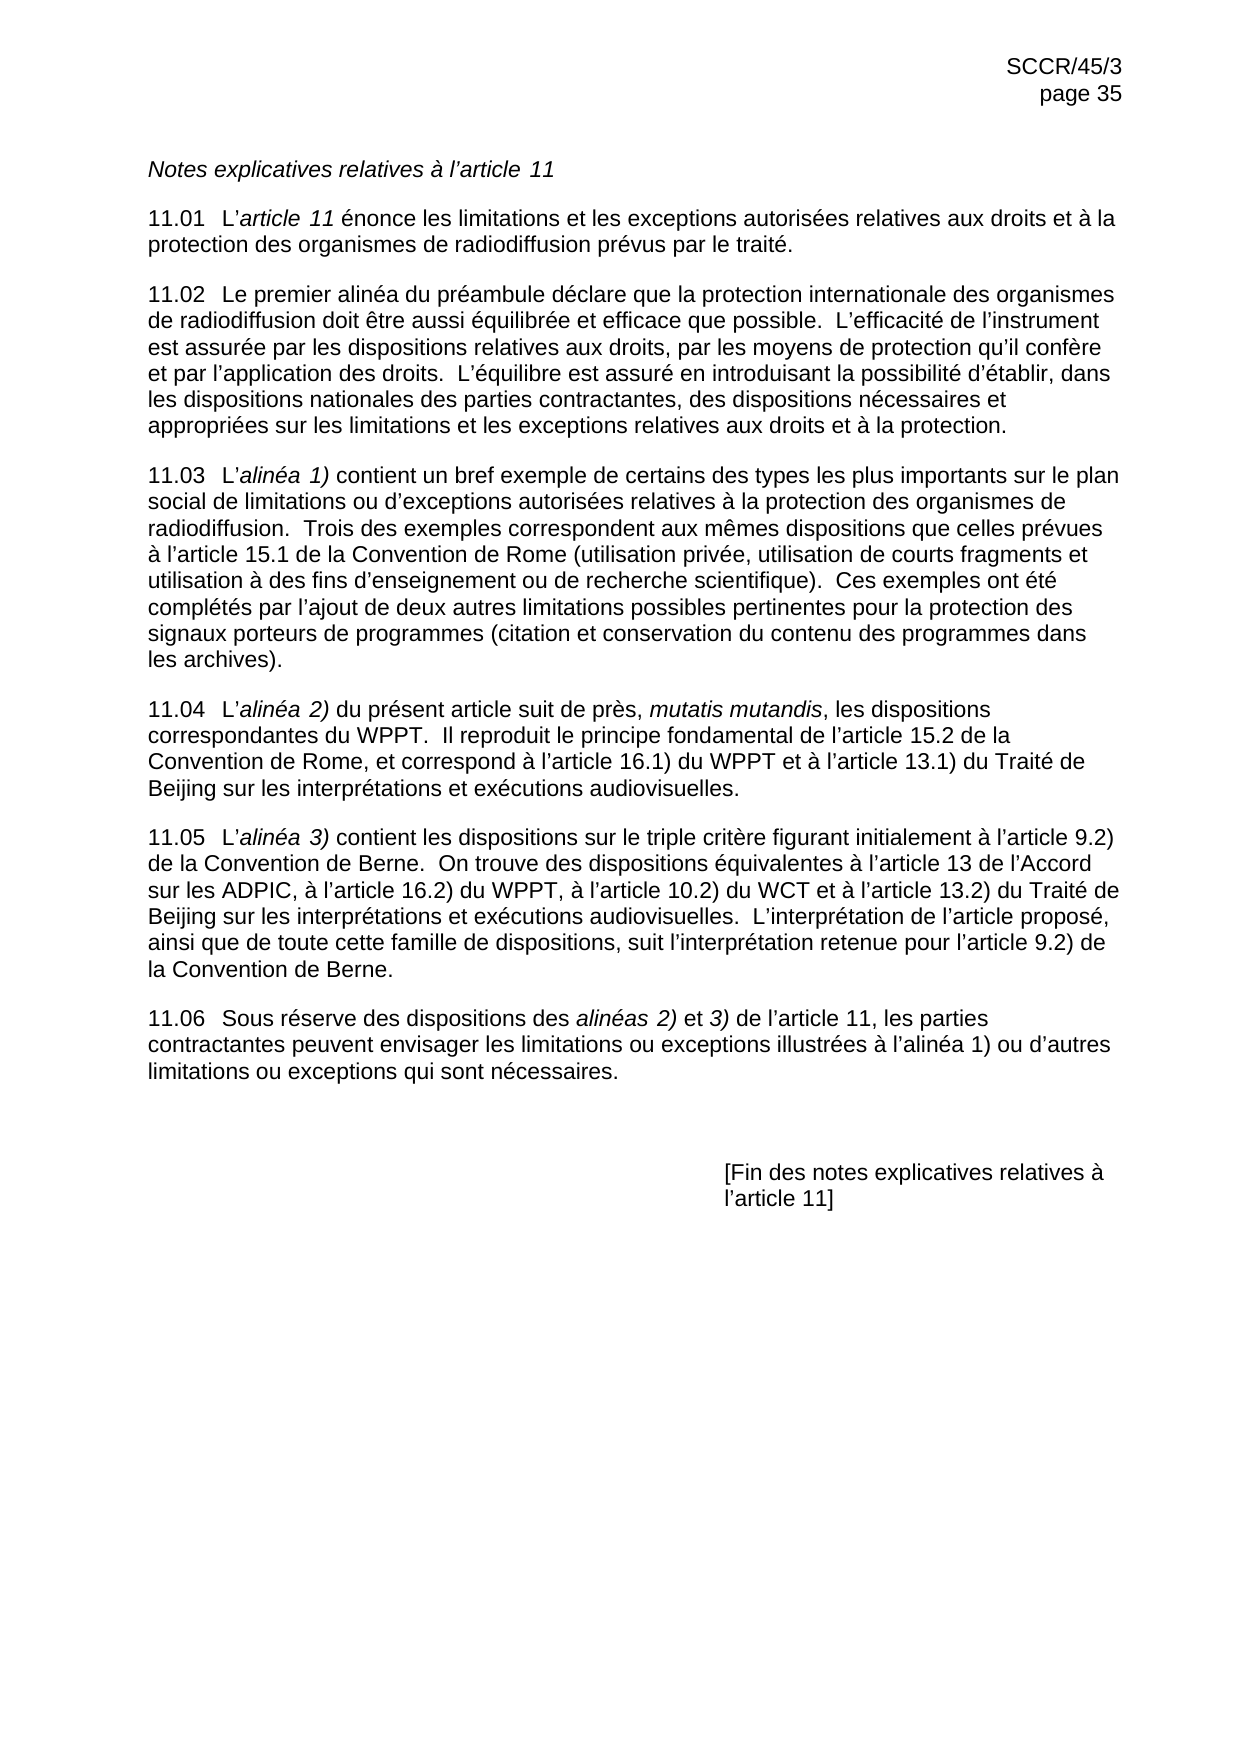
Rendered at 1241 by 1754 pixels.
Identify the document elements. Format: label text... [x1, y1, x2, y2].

text 11.04 L’alinéa 2) du présent article suit de près, mutatis mutandis, les dispositions correspondantes du WPPT. Il reproduit le principe fondamental de l’article 15.2 de la Convention de Rome, et correspond à l’article 16.1) du WPPT et à l’article 13.1) du Traité de Beijing sur les interprétations et exécutions audiovisuelles. [148, 696, 1122, 801]
text 11.05 L’alinéa 3) contient les dispositions sur le triple critère figurant initialement à l’article 9.2) de la Convention de Berne. On trouve des dispositions équivalentes à l’article 13 de l’Accord sur les ADPIC, à l’article 16.2) du WPPT, à l’article 10.2) du WCT et à l’article 13.2) du Traité de Beijing sur les interprétations et exécutions audiovisuelles. L’interprétation de l’article proposé, ainsi que de toute cette famille de dispositions, suit l’interprétation retenue pour l’article 9.2) de la Convention de Berne. [148, 824, 1122, 982]
text [Fin des notes explicatives relatives à l’article 11] [724, 1159, 1122, 1212]
text Notes explicatives relatives à l’article 11 [148, 156, 1122, 182]
text 11.06 Sous réserve des dispositions des alinéas 2) et 3) de l’article 11, les parties contractantes peuvent envisager les limitations ou exceptions illustrées à l’alinéa 1) ou d’autres limitations ou exceptions qui sont nécessaires. [148, 1005, 1122, 1084]
text 11.03 L’alinéa 1) contient un bref exemple de certains des types les plus importants sur le plan social de limitations ou d’exceptions autorisées relatives à la protection des organismes de radiodiffusion. Trois des exemples correspondent aux mêmes dispositions que celles prévues à l’article 15.1 de la Convention de Rome (utilisation privée, utilisation de courts fragments et utilisation à des fins d’enseignement ou de recherche scientifique). Ces exemples ont été complétés par l’ajout de deux autres limitations possibles pertinentes pour la protection des signaux porteurs de programmes (citation et conservation du contenu des programmes dans les archives). [148, 462, 1122, 673]
text 11.01 L’article 11 énonce les limitations et les exceptions autorisées relatives aux droits et à la protection des organismes de radiodiffusion prévus par le traité. [148, 205, 1122, 258]
text 11.02 Le premier alinéa du préambule déclare que la protection internationale des organismes de radiodiffusion doit être aussi équilibrée et efficace que possible. L’efficacité de l’instrument est assurée par les dispositions relatives aux droits, par les moyens de protection qu’il confère et par l’application des droits. L’équilibre est assuré en introduisant la possibilité d’établir, dans les dispositions nationales des parties contractantes, des dispositions nécessaires et appropriées sur les limitations et les exceptions relatives aux droits et à la protection. [148, 281, 1122, 439]
